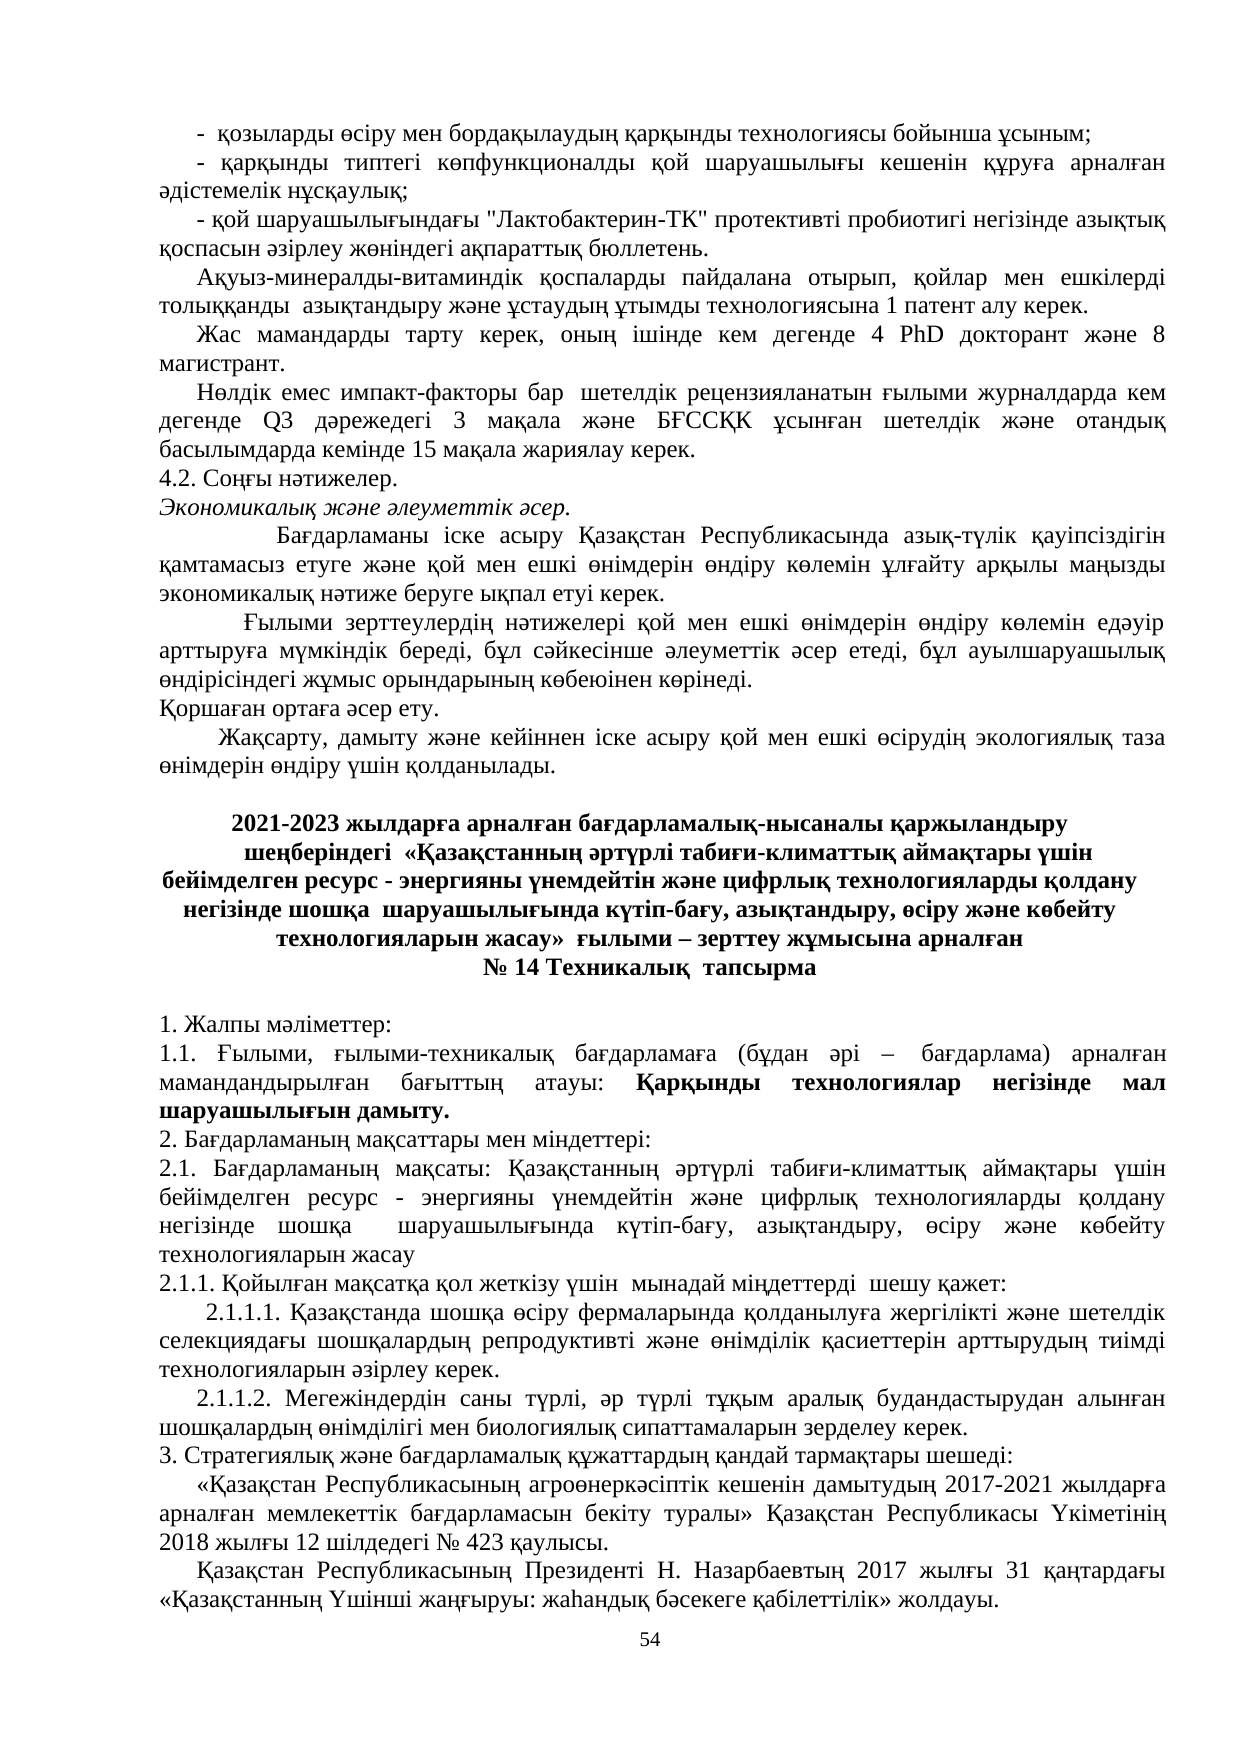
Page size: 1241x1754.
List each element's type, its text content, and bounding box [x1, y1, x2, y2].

text № 14 Техникалық тапсырма [148, 952, 1152, 981]
table_cell 2. Бағдарламаның мақсаттары мен міндеттері: 2.1. Бағдарламаның мақсаты: Қазақстанның әртүрлі табиғи-климаттық аймақтары үшін бейімделген ресурс - энергияны үнемдейтін және цифрлық технологияларды қолдану негізінде шошқа шаруашылығында күтіп-бағу, азықтандыру, өсіру және көбейту технологияларын жасау [148, 1124, 1178, 1268]
table_cell 4.2. Соңғы нәтижелер. Экономикалық және әлеуметтік әсер. Бағдарламаны іске асыру Қазақстан Республикасында азық-түлік қауіпсіздігін қамтамасыз етуге және қой мен ешкі өнімдерін өндіру көлемін ұлғайту арқылы маңызды экономикалық нәтиже беруге ықпал етуі керек. Ғылыми зерттеулердің нәтижелері қой мен ешкі өнімдерін өндіру көлемін едәуір арттыруға мүмкіндік береді, бұл сәйкесінше әлеуметтік әсер етеді, бұл ауылшаруашылық өндірісіндегі жұмыс орындарының көбеюінен көрінеді. Қоршаған ортаға әсер ету. Жақсарту, дамыту және кейіннен іске асыру қой мен ешкі өсірудің экологиялық таза өнімдерін өндіру үшін қолданылады. [148, 463, 1178, 779]
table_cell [148, 118, 1178, 463]
table_cell 2.1.1. Қойылған мақсатқа қол жеткізу үшін мынадай міңдеттерді шешу қажет: 2.1.1.1. Қазақстанда шошқа өсіру фермаларында қолданылуға жергілікті және шетелдік селекциядағы шошқалардың репродуктивті және өнімділік қасиеттерін арттырудың тиімді технологияларын әзірлеу керек. 2.1.1.2. Мегежіндердін саны түрлі, әр түрлі тұқым аралық будандастырудан алынған шошқалардың өнімділігі мен биологиялық сипаттамаларын зерделеу керек. [148, 1268, 1178, 1441]
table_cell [148, 1441, 1178, 1613]
text 2021-2023 жылдарға арналған бағдарламалық-нысаналы қаржыландыру [148, 808, 1152, 837]
table_header 1. Жалпы мәліметтер: 1.1. Ғылыми, ғылыми-техникалық бағдарламаға (бұдан әрі – бағдарлама) арналған мамандандырылған бағыттың атауы: Қарқынды технологиялар негізінде мал шаруашылығын дамыту. [148, 1009, 1178, 1124]
text шеңберіндегі «Қазақстанның әртүрлі табиғи-климаттық аймақтары үшін бейімделген ресурс - энергияны үнемдейтін және цифрлық технологияларды қолдану негізінде шошқа шаруашылығында күтіп-бағу, азықтандыру, өсіру және көбейту технологияларын жасау» ғылыми – зерттеу жұмысына арналған [148, 837, 1152, 952]
